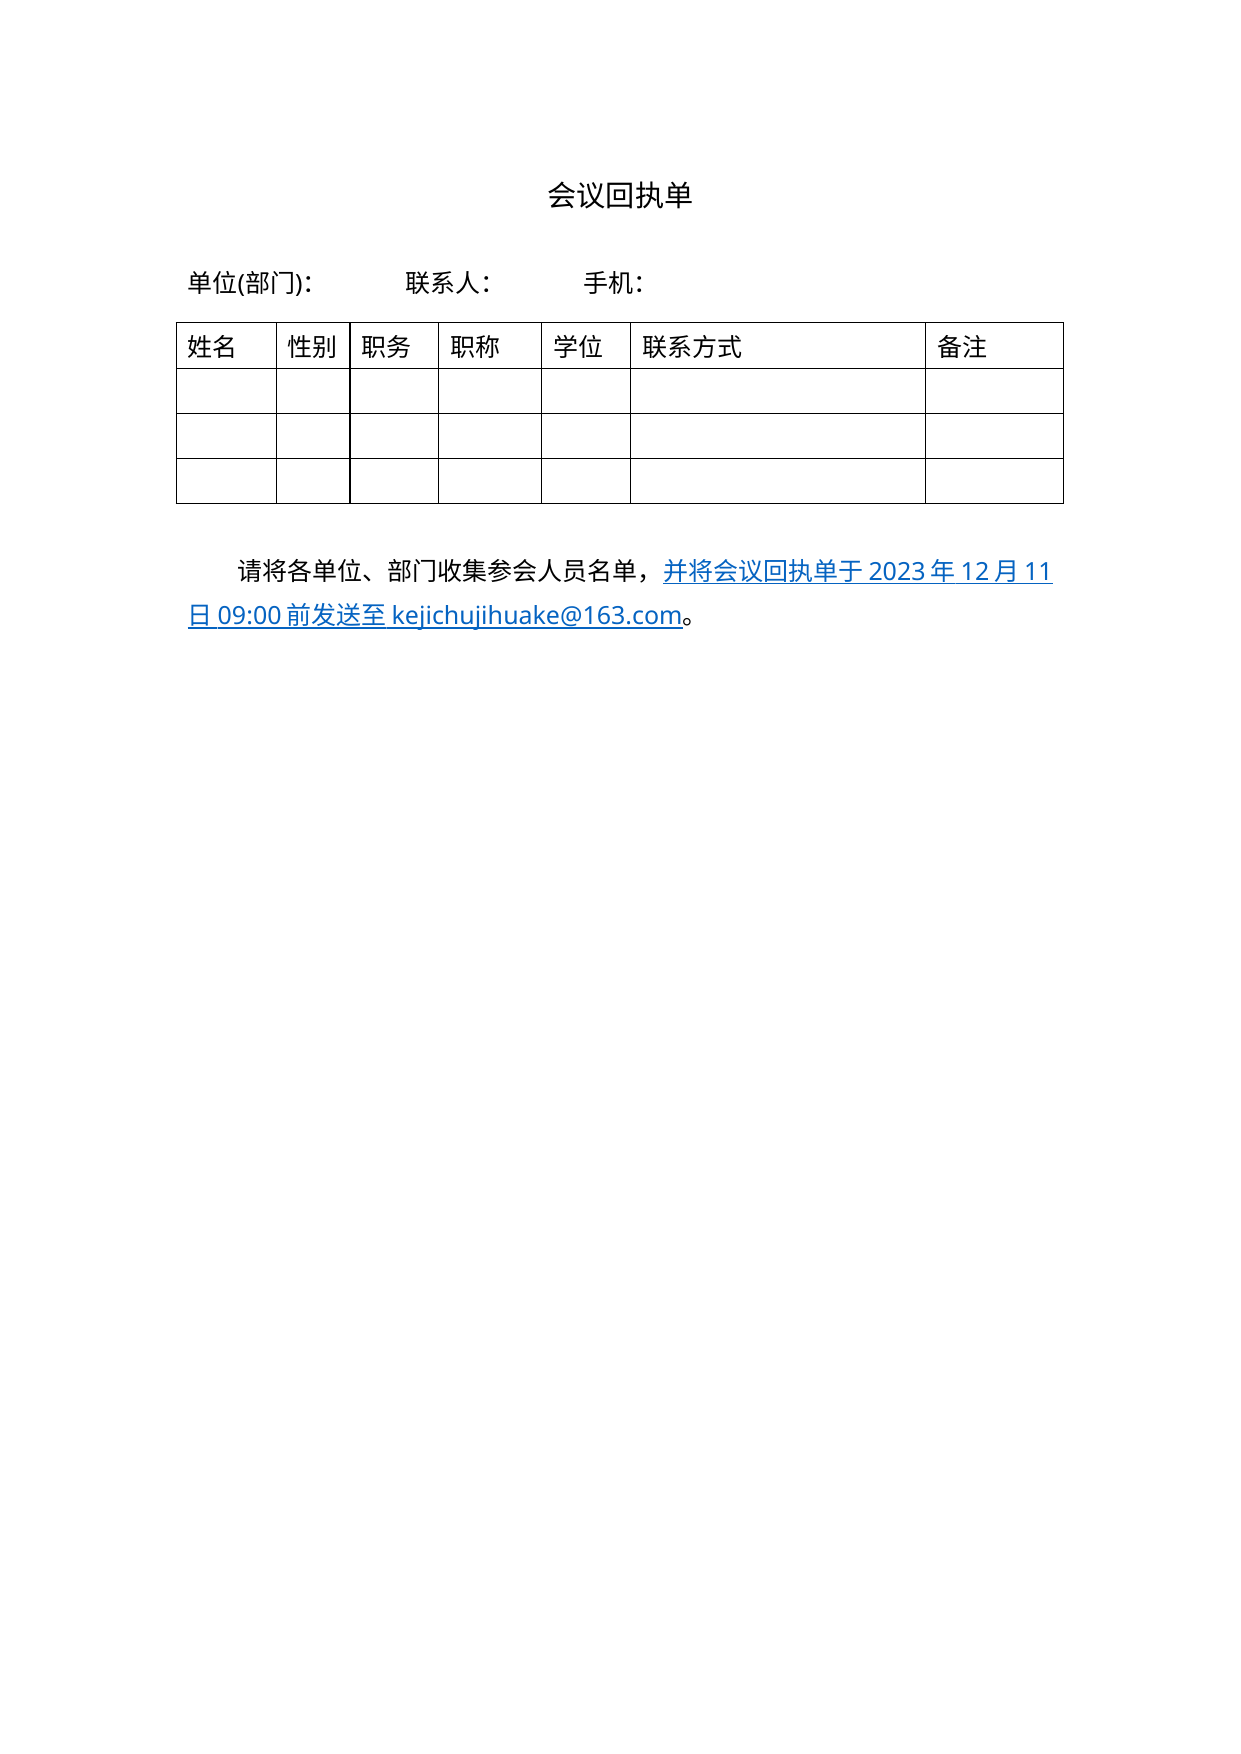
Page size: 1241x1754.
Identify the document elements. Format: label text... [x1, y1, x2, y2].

table_cell [542, 369, 630, 412]
text 请将各单位、部门收集参会人员名单，并将会议回执单于2023年12月11日09:00前发送至kejichujihuake@163.com。 [187, 548, 1053, 636]
table_cell [439, 414, 541, 458]
table_header 姓名 [177, 323, 276, 367]
table_header 性别 [277, 323, 349, 367]
table_cell [351, 459, 438, 503]
text 会议回执单 [187, 172, 1053, 216]
table_cell [177, 369, 276, 412]
table_cell [351, 369, 438, 412]
table_cell [926, 414, 1063, 458]
text 单位(部门)： 联系人： 手机： [187, 260, 1053, 304]
table_cell [631, 414, 925, 458]
table_header 职务 [351, 323, 438, 367]
table_cell [351, 414, 438, 458]
table_cell [439, 369, 541, 412]
table_header 联系方式 [631, 323, 925, 367]
table_cell [926, 459, 1063, 503]
table_header 备注 [926, 323, 1063, 367]
table_header 学位 [542, 323, 630, 367]
table_cell [542, 459, 630, 503]
table_cell [542, 414, 630, 458]
table_cell [439, 459, 541, 503]
table_cell [631, 369, 925, 412]
table_cell [277, 369, 349, 412]
table_cell [277, 414, 349, 458]
table_cell [926, 369, 1063, 412]
table_cell [177, 414, 276, 458]
table_cell [277, 459, 349, 503]
table_cell [177, 459, 276, 503]
table_cell [631, 459, 925, 503]
table_header 职称 [439, 323, 541, 367]
